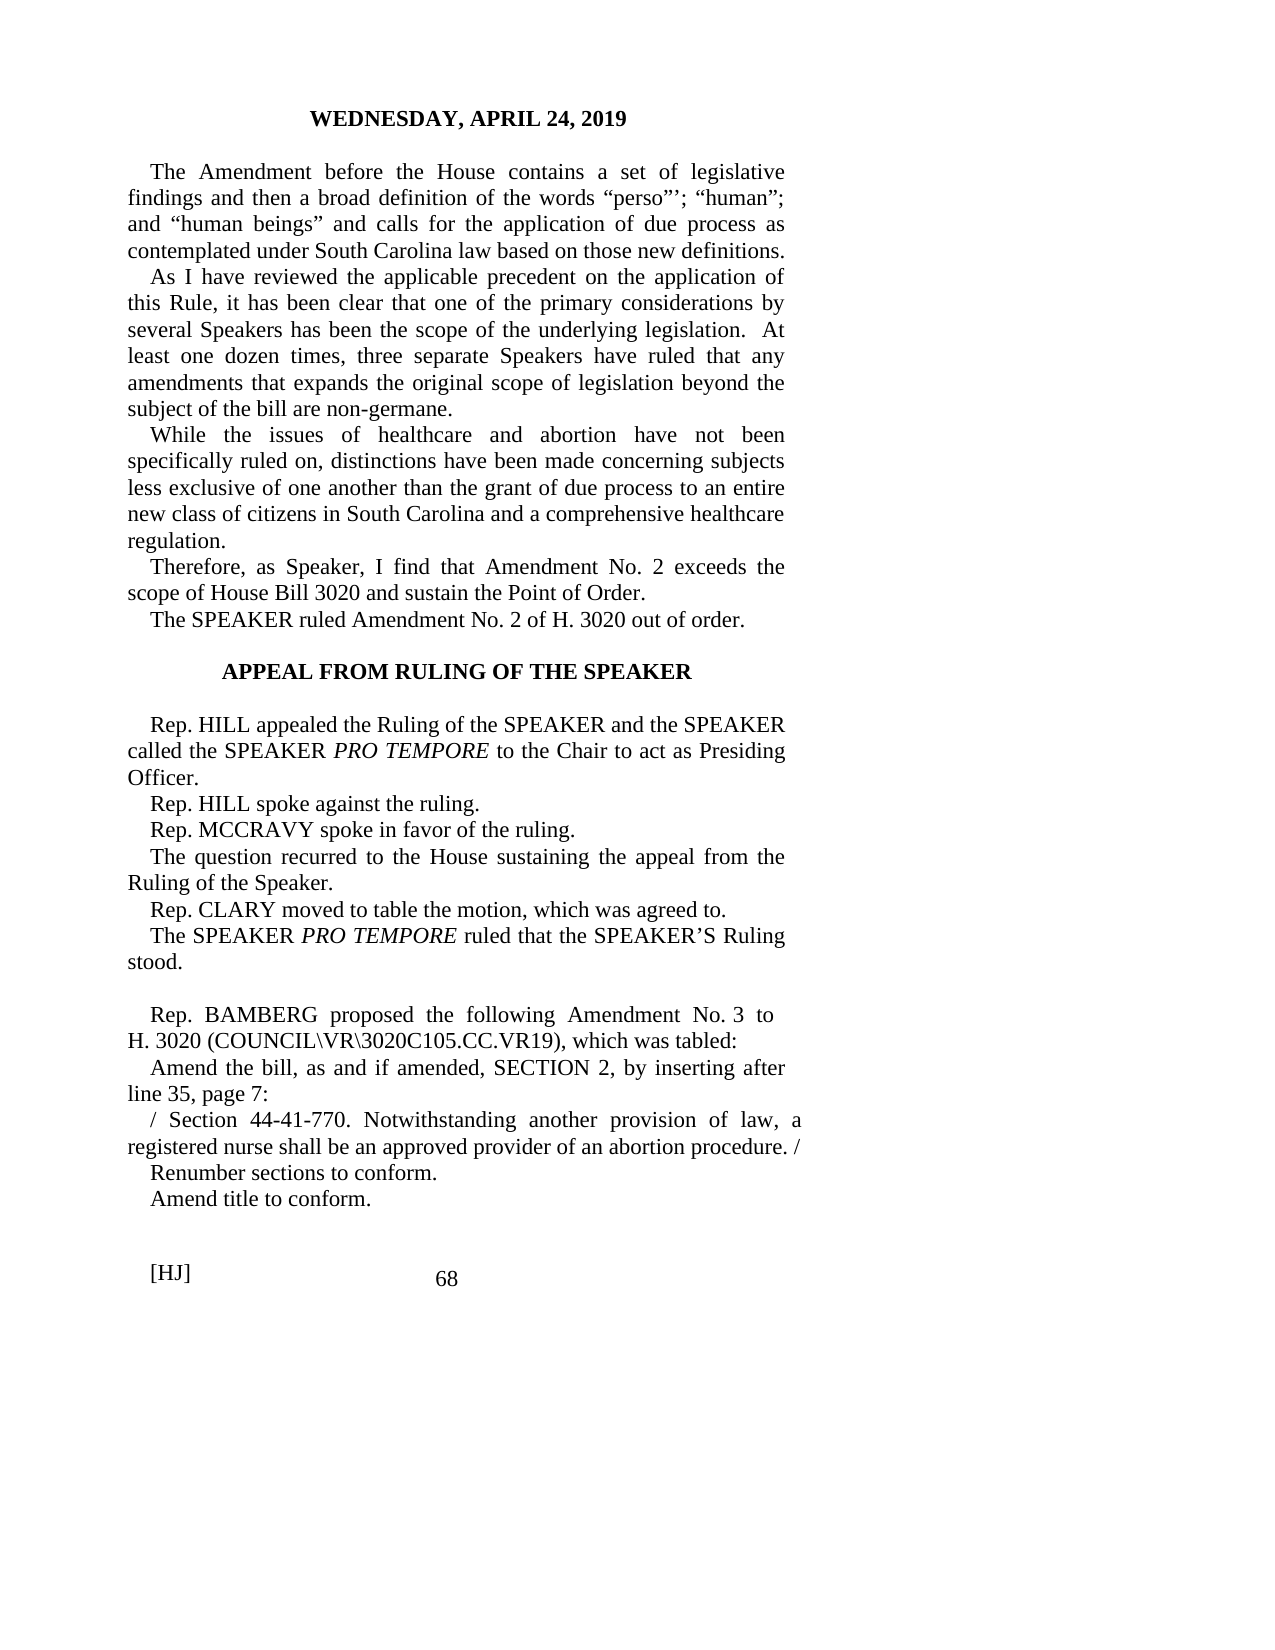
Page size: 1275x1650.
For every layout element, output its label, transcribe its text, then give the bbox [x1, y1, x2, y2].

text Rep. BAMBERG proposed the following Amendment No. 3 to H. 3020 (COUNCIL\VR\3020C105.CC.VR19), which was tabled: [127, 1001, 786, 1054]
text / Section 44-41-770. Notwithstanding another provision of law, a registered nurse shall be an approved provider of an abortion procedure. / [127, 1106, 802, 1159]
text Rep. HILL spoke against the ruling. [127, 790, 786, 817]
text The SPEAKER ruled Amendment No. 2 of H. 3020 out of order. [127, 606, 786, 632]
text APPEAL FROM RULING OF THE SPEAKER [127, 658, 786, 685]
text Therefore, as Speaker, I find that Amendment No. 2 exceeds the scope of House Bill 3020 and sustain the Point of Order. [127, 553, 786, 606]
text Amend the bill, as and if amended, SECTION 2, by inserting after line 35, page 7: [127, 1054, 786, 1106]
text Amend title to conform. [127, 1186, 786, 1212]
text Rep. MCCRAVY spoke in favor of the ruling. [127, 817, 786, 843]
text Renumber sections to conform. [127, 1159, 786, 1186]
text Rep. CLARY moved to table the motion, which was agreed to. [127, 896, 786, 922]
text The question recurred to the House sustaining the appeal from the Ruling of the Speaker. [127, 843, 786, 896]
text As I have reviewed the applicable precedent on the application of this Rule, it has been clear that one of the primary considerations by several Speakers has been the scope of the underlying legislation. At least one dozen times, three separate Speakers have ruled that any amendments that expands the original scope of legislation beyond the subject of the bill are non-germane. [127, 263, 786, 421]
text Rep. HILL appealed the Ruling of the SPEAKER and the SPEAKER called the SPEAKER PRO TEMPORE to the Chair to act as Presiding Officer. [127, 711, 786, 790]
text The Amendment before the House contains a set of legislative findings and then a broad definition of the words “perso”’; “human”; and “human beings” and calls for the application of due process as contemplated under South Carolina law based on those new definitions. [127, 158, 786, 263]
text While the issues of healthcare and abortion have not been specifically ruled on, distinctions have been made concerning subjects less exclusive of one another than the grant of due process to an entire new class of citizens in South Carolina and a comprehensive healthcare regulation. [127, 421, 786, 553]
text The SPEAKER PRO TEMPORE ruled that the SPEAKER’S Ruling stood. [127, 922, 786, 975]
